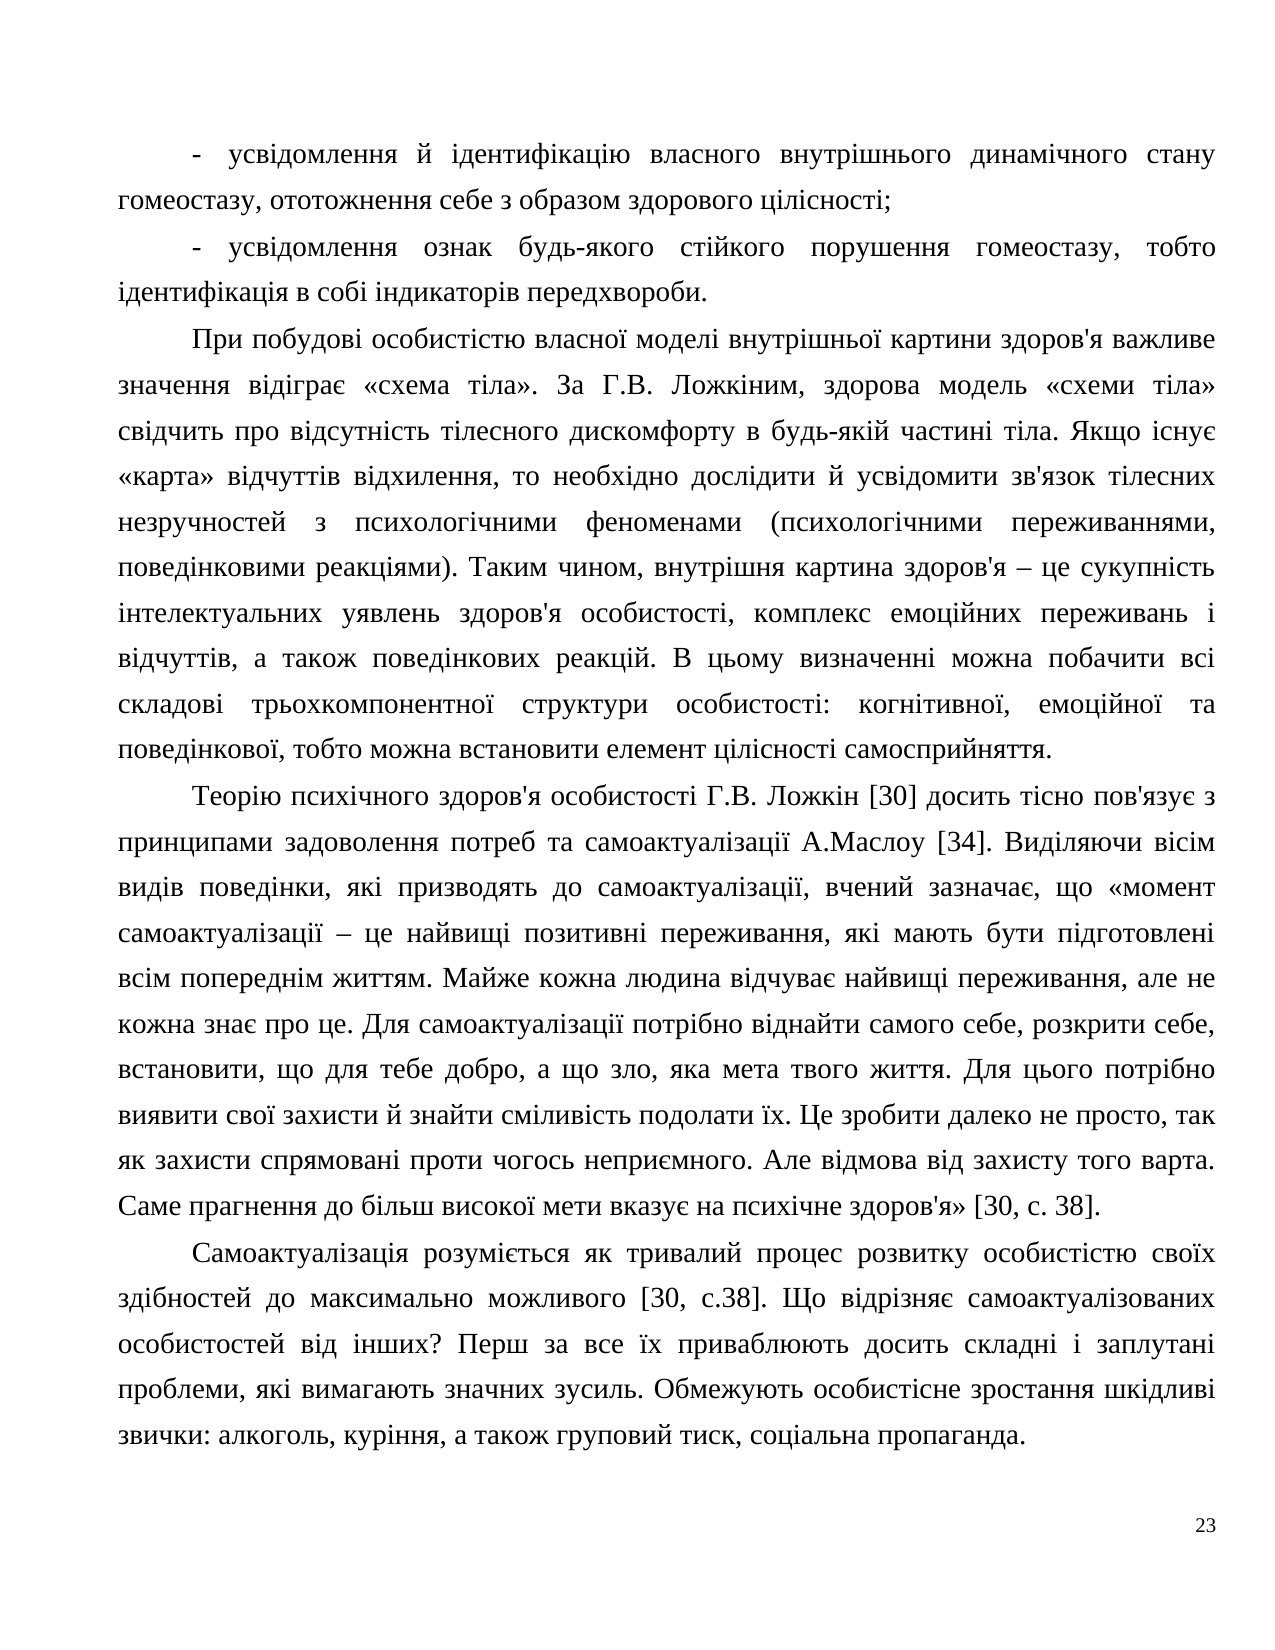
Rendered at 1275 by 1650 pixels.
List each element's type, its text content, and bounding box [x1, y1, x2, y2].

text При побудові особистістю власної моделі внутрішньої картини здоров'я важливе значення відіграє «схема тіла». За Г.В. Ложкіним, здорова модель «схеми тіла» свідчить про відсутність тілесного дискомфорту в будь-якій частині тіла. Якщо існує «карта» відчуттів відхилення, то необхідно дослідити й усвідомити зв'язок тілесних незручностей з психологічними феноменами (психологічними переживаннями, поведінковими реакціями). Таким чином, внутрішня картина здоров'я – це сукупність інтелектуальних уявлень здоров'я особистості, комплекс емоційних переживань і відчуттів, а також поведінкових реакцій. В цьому визначенні можна побачити всі складові трьохкомпонентної структури особистості: когнітивної, емоційної та поведінкової, тобто можна встановити елемент цілісності самосприйняття. [118, 322, 1217, 765]
list усвідомлення ознак будь-якого стійкого порушення гомеостазу, тобто ідентифікація в собі індикаторів передхвороби. [118, 229, 1217, 308]
text Самоактуалізація розуміється як тривалий процес розвитку особистістю своїх здібностей до максимально можливого [30, с.38]. Що відрізняє самоактуалізованих особистостей від інших? Перш за все їх приваблюють досить складні і заплутані проблеми, які вимагають значних зусиль. Обмежують особистісне зростання шкідливі звички: алкоголь, куріння, а також груповий тиск, соціальна пропаганда. [118, 1235, 1217, 1451]
list усвідомлення й ідентифікацію власного внутрішнього динамічного стану гомеостазу, ототожнення себе з образом здорового цілісності; [118, 136, 1217, 215]
text Теорію психічного здоров'я особистості Г.В. Ложкін [30] досить тісно пов'язує з принципами задоволення потреб та самоактуалізації А.Маслоу [34]. Виділяючи вісім видів поведінки, які призводять до самоактуалізації, вчений зазначає, що «момент самоактуалізації – це найвищі позитивні переживання, які мають бути підготовлені всім попереднім життям. Майже кожна людина відчуває найвищі переживання, але не кожна знає про це. Для самоактуалізації потрібно віднайти самого себе, розкрити себе, встановити, що для тебе добро, а що зло, яка мета твого життя. Для цього потрібно виявити свої захисти й знайти сміливість подолати їх. Це зробити далеко не просто, так як захисти спрямовані проти чогось неприємного. Але відмова від захисту того варта. Саме прагнення до більш високої мети вказує на психічне здоров'я» [30, с. 38]. [118, 778, 1217, 1222]
